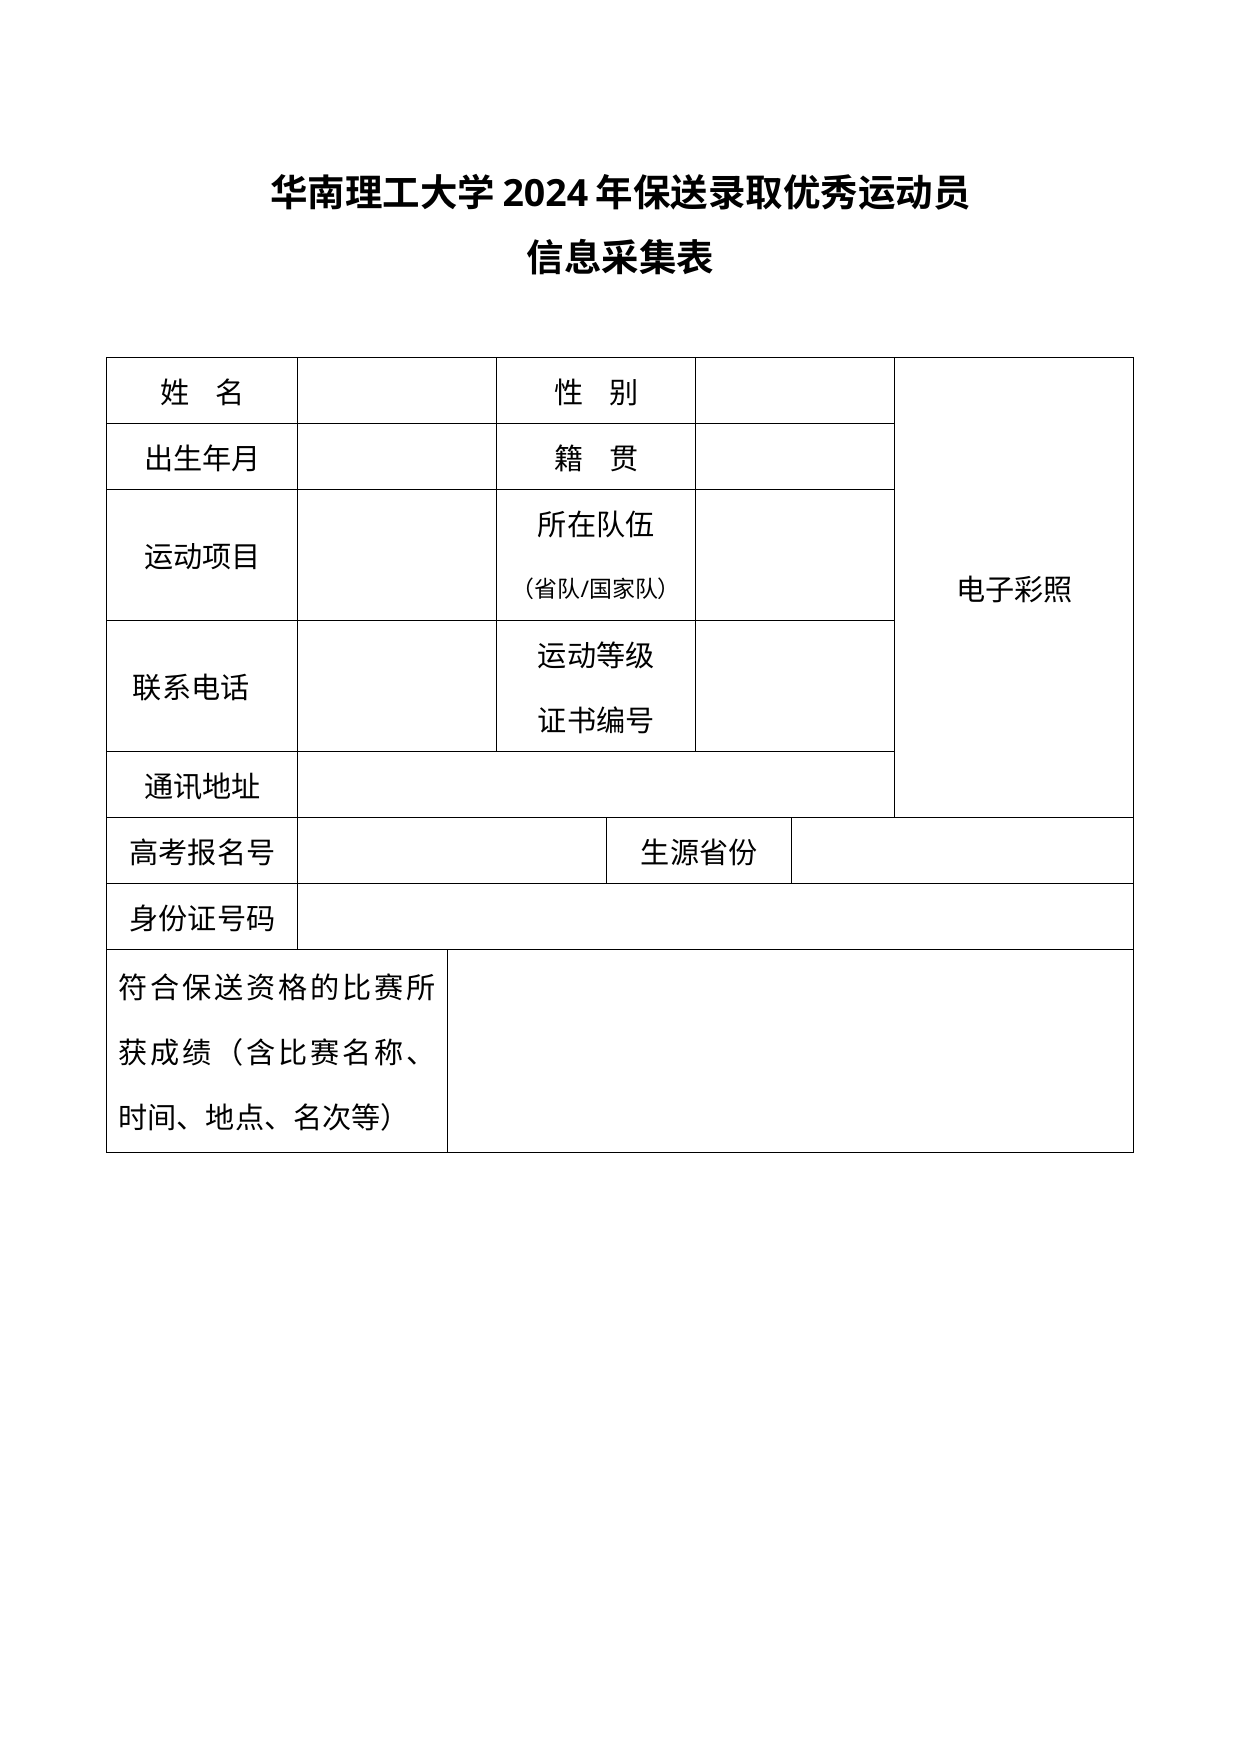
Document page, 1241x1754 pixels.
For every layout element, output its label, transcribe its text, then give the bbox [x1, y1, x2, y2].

table_cell [298, 490, 496, 620]
table_cell [298, 621, 496, 751]
table_cell [298, 424, 496, 489]
table_cell [298, 884, 1133, 949]
table_cell [448, 950, 1133, 1152]
table_cell 通讯地址 [107, 752, 297, 817]
table_header 电子彩照 [895, 358, 1133, 817]
table_cell [696, 490, 894, 620]
table_cell 生源省份 [607, 818, 791, 883]
table_cell 运动项目 [107, 490, 297, 620]
table_cell [298, 752, 894, 817]
table_cell [696, 424, 894, 489]
table_header [696, 358, 894, 423]
table_cell 高考报名号 [107, 818, 297, 883]
table_cell 所在队伍 （省队/国家队） [497, 490, 695, 620]
table_cell [792, 818, 1133, 883]
table_cell 籍 贯 [497, 424, 695, 489]
table_header 性 别 [497, 358, 695, 423]
text 信息采集表 [187, 227, 1053, 292]
table_cell 符合保送资格的比赛所获成绩（含比赛名称、时间、地点、名次等） [107, 950, 447, 1152]
table_header [298, 358, 496, 423]
table_cell [696, 621, 894, 751]
table_cell 出生年月 [107, 424, 297, 489]
table_cell 联系电话 [107, 621, 297, 751]
table_header 姓 名 [107, 358, 297, 423]
text 华南理工大学2024年保送录取优秀运动员 [187, 162, 1053, 227]
table_cell [298, 818, 606, 883]
table_cell 身份证号码 [107, 884, 297, 949]
table_cell 运动等级 证书编号 [497, 621, 695, 751]
